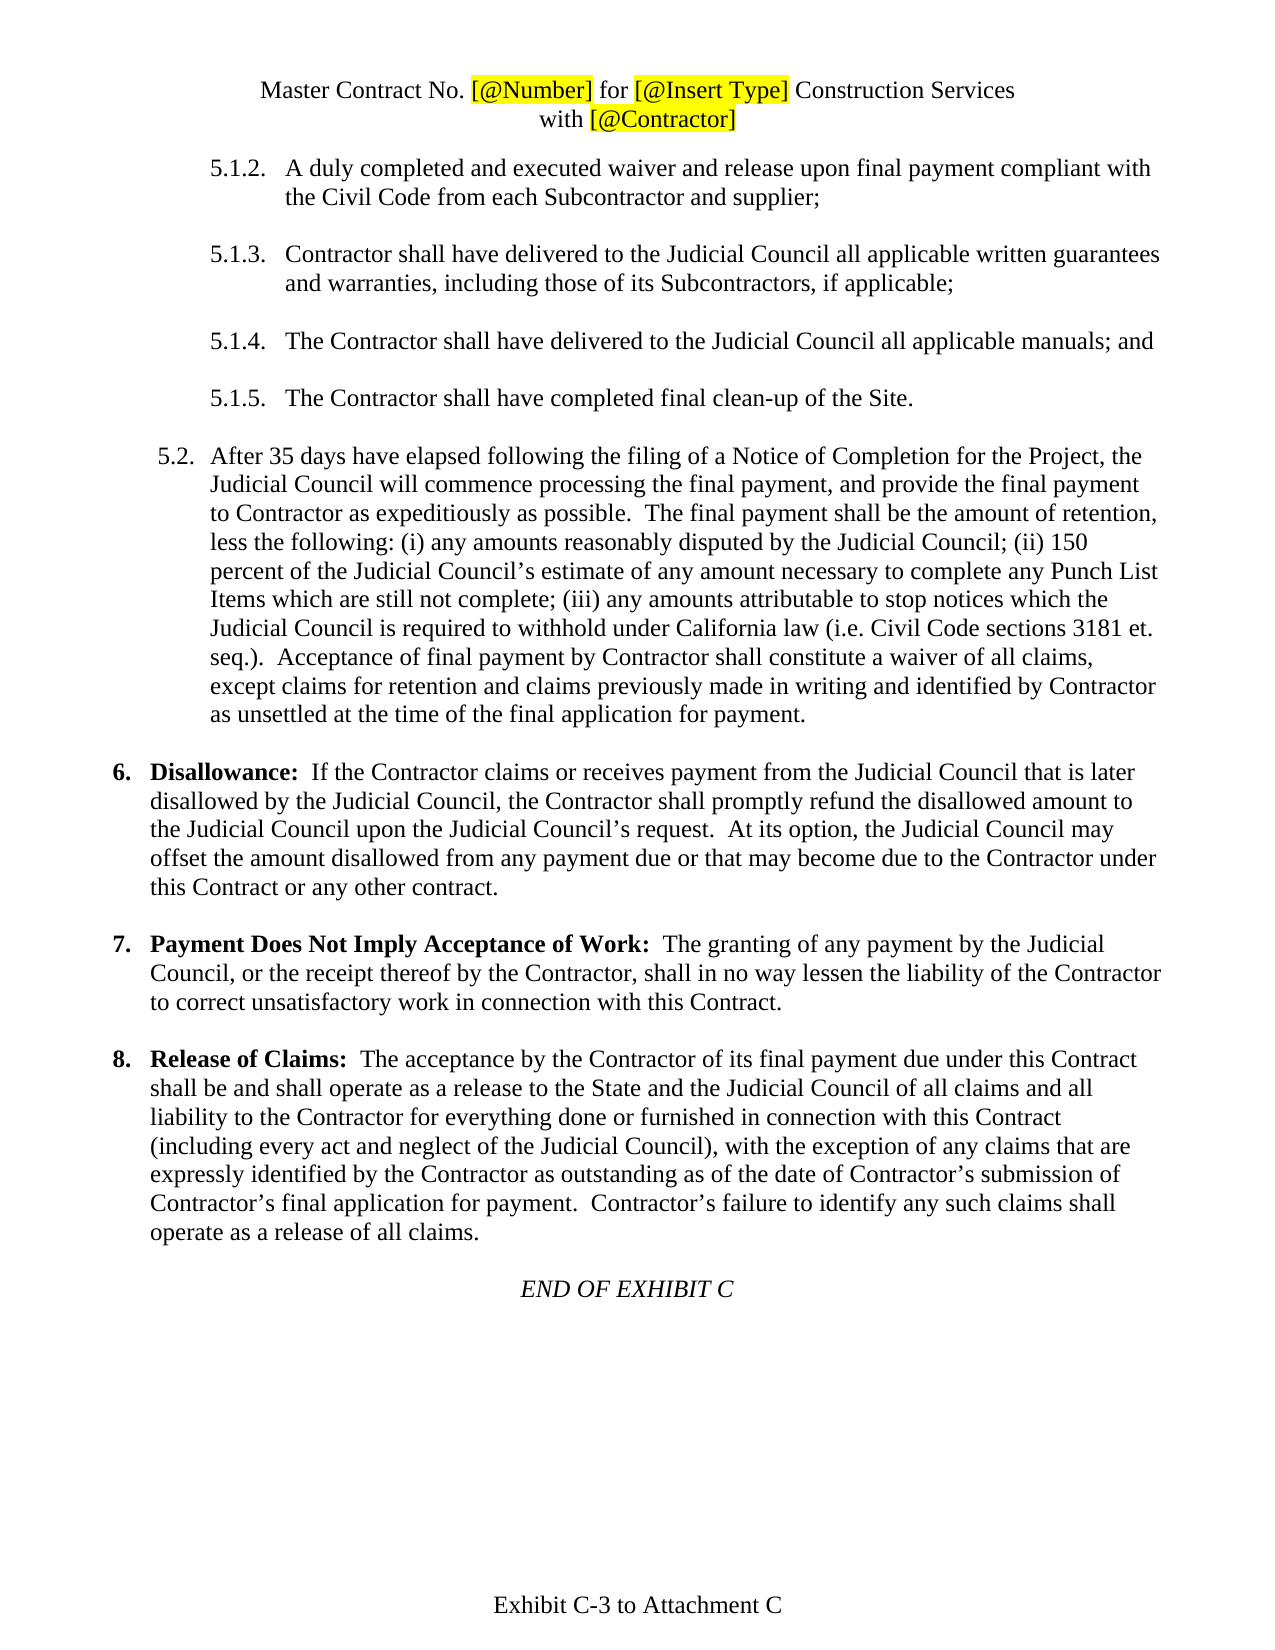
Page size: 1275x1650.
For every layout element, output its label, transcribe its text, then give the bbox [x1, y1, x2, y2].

list Disallowance: If the Contractor claims or receives payment from the Judicial Council that is later disallowed by the Judicial Council, the Contractor shall promptly refund the disallowed amount to the Judicial Council upon the Judicial Council’s request. At its option, the Judicial Council may offset the amount disallowed from any payment due or that may become due to the Contractor under this Contract or any other contract. [112, 757, 1162, 901]
list The Contractor shall have delivered to the Judicial Council all applicable manuals; and [210, 326, 1162, 354]
text END OF EXHIBIT C [112, 1274, 1144, 1303]
list The Contractor shall have completed final clean-up of the Site. [210, 383, 1162, 412]
list Release of Claims: The acceptance by the Contractor of its final payment due under this Contract shall be and shall operate as a release to the State and the Judicial Council of all claims and all liability to the Contractor for everything done or furnished in connection with this Contract (including every act and neglect of the Judicial Council), with the exception of any claims that are expressly identified by the Contractor as outstanding as of the date of Contractor’s submission of Contractor’s final application for payment. Contractor’s failure to identify any such claims shall operate as a release of all claims. [112, 1044, 1162, 1246]
list A duly completed and executed waiver and release upon final payment compliant with the Civil Code from each Subcontractor and supplier; [210, 153, 1162, 211]
list Payment Does Not Imply Acceptance of Work: The granting of any payment by the Judicial Council, or the receipt thereof by the Contractor, shall in no way lessen the liability of the Contractor to correct unsatisfactory work in connection with this Contract. [112, 929, 1162, 1016]
list Contractor shall have delivered to the Judicial Council all applicable written guarantees and warranties, including those of its Subcontractors, if applicable; [210, 239, 1162, 297]
list After 35 days have elapsed following the filing of a Notice of Completion for the Project, the Judicial Council will commence processing the final payment, and provide the final payment to Contractor as expeditiously as possible. The final payment shall be the amount of retention, less the following: (i) any amounts reasonably disputed by the Judicial Council; (ii) 150 percent of the Judicial Council’s estimate of any amount necessary to complete any Punch List Items which are still not complete; (iii) any amounts attributable to stop notices which the Judicial Council is required to withhold under California law (i.e. Civil Code sections 3181 et. seq.). Acceptance of final payment by Contractor shall constitute a waiver of all claims, except claims for retention and claims previously made in writing and identified by Contractor as unsettled at the time of the final application for payment. [157, 441, 1162, 728]
